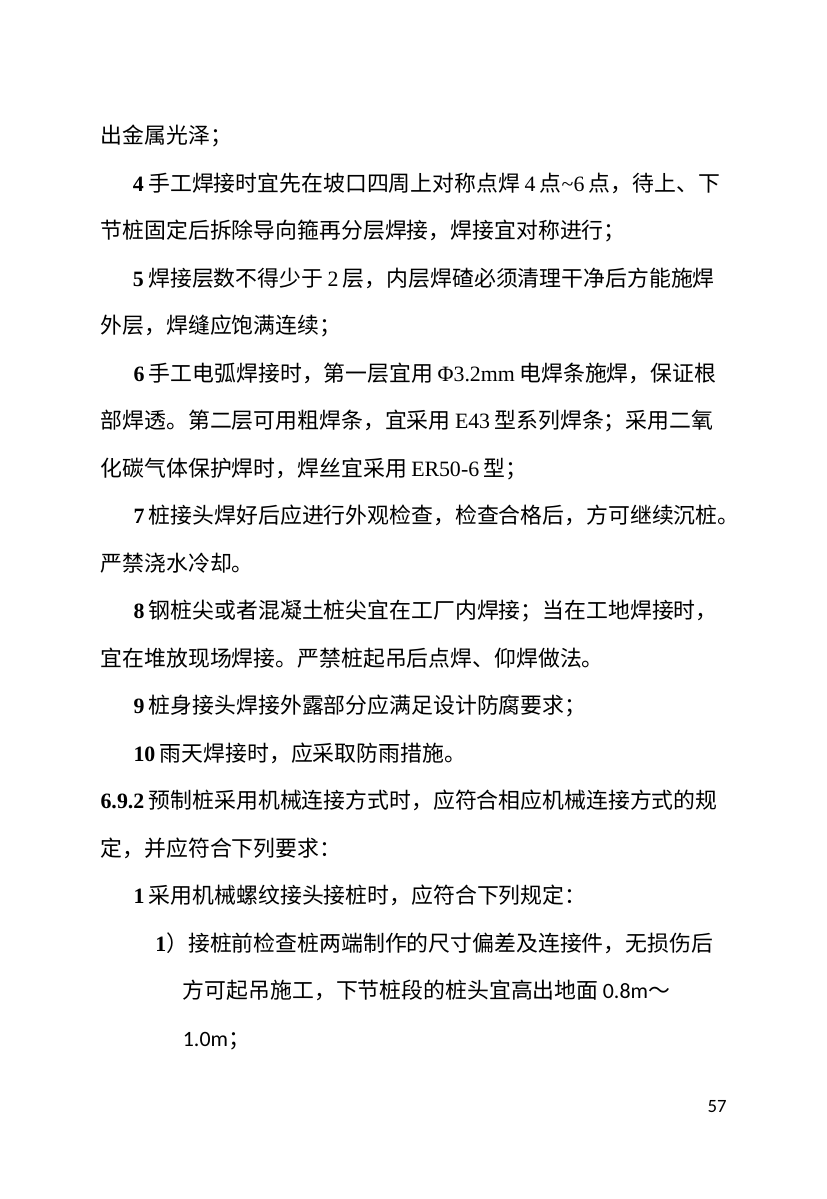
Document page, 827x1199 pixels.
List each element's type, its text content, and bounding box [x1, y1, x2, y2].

text 6.9.2预制桩采用机械连接方式时，应符合相应机械连接方式的规定，并应符合下列要求： [100, 783, 726, 863]
text 7桩接头焊好后应进行外观检查，检查合格后，方可继续沉桩。严禁浇水冷却。 [100, 498, 726, 578]
text 10雨天焊接时，应采取防雨措施。 [100, 736, 726, 768]
text 9桩身接头焊接外露部分应满足设计防腐要求； [100, 688, 726, 720]
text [100, 118, 726, 150]
text 4手工焊接时宜先在坡口四周上对称点焊4点~6点，待上、下节桩固定后拆除导向箍再分层焊接，焊接宜对称进行； [100, 166, 726, 245]
text 1）接桩前检查桩两端制作的尺寸偏差及连接件，无损伤后方可起吊施工，下节桩段的桩头宜高出地面～； [155, 926, 726, 1053]
text 8钢桩尖或者混凝土桩尖宜在工厂内焊接；当在工地焊接时，宜在堆放现场焊接。严禁桩起吊后点焊、仰焊做法。 [100, 593, 726, 673]
text 6手工电弧焊接时，第一层宜用Φ3.2mm电焊条施焊，保证根部焊透。第二层可用粗焊条，宜采用E43型系列焊条；采用二氧化碳气体保护焊时，焊丝宜采用ER50-6型； [100, 356, 726, 483]
text 1采用机械螺纹接头接桩时，应符合下列规定： [100, 878, 726, 910]
text 5焊接层数不得少于2层，内层焊碴必须清理干净后方能施焊外层，焊缝应饱满连续； [100, 261, 726, 340]
